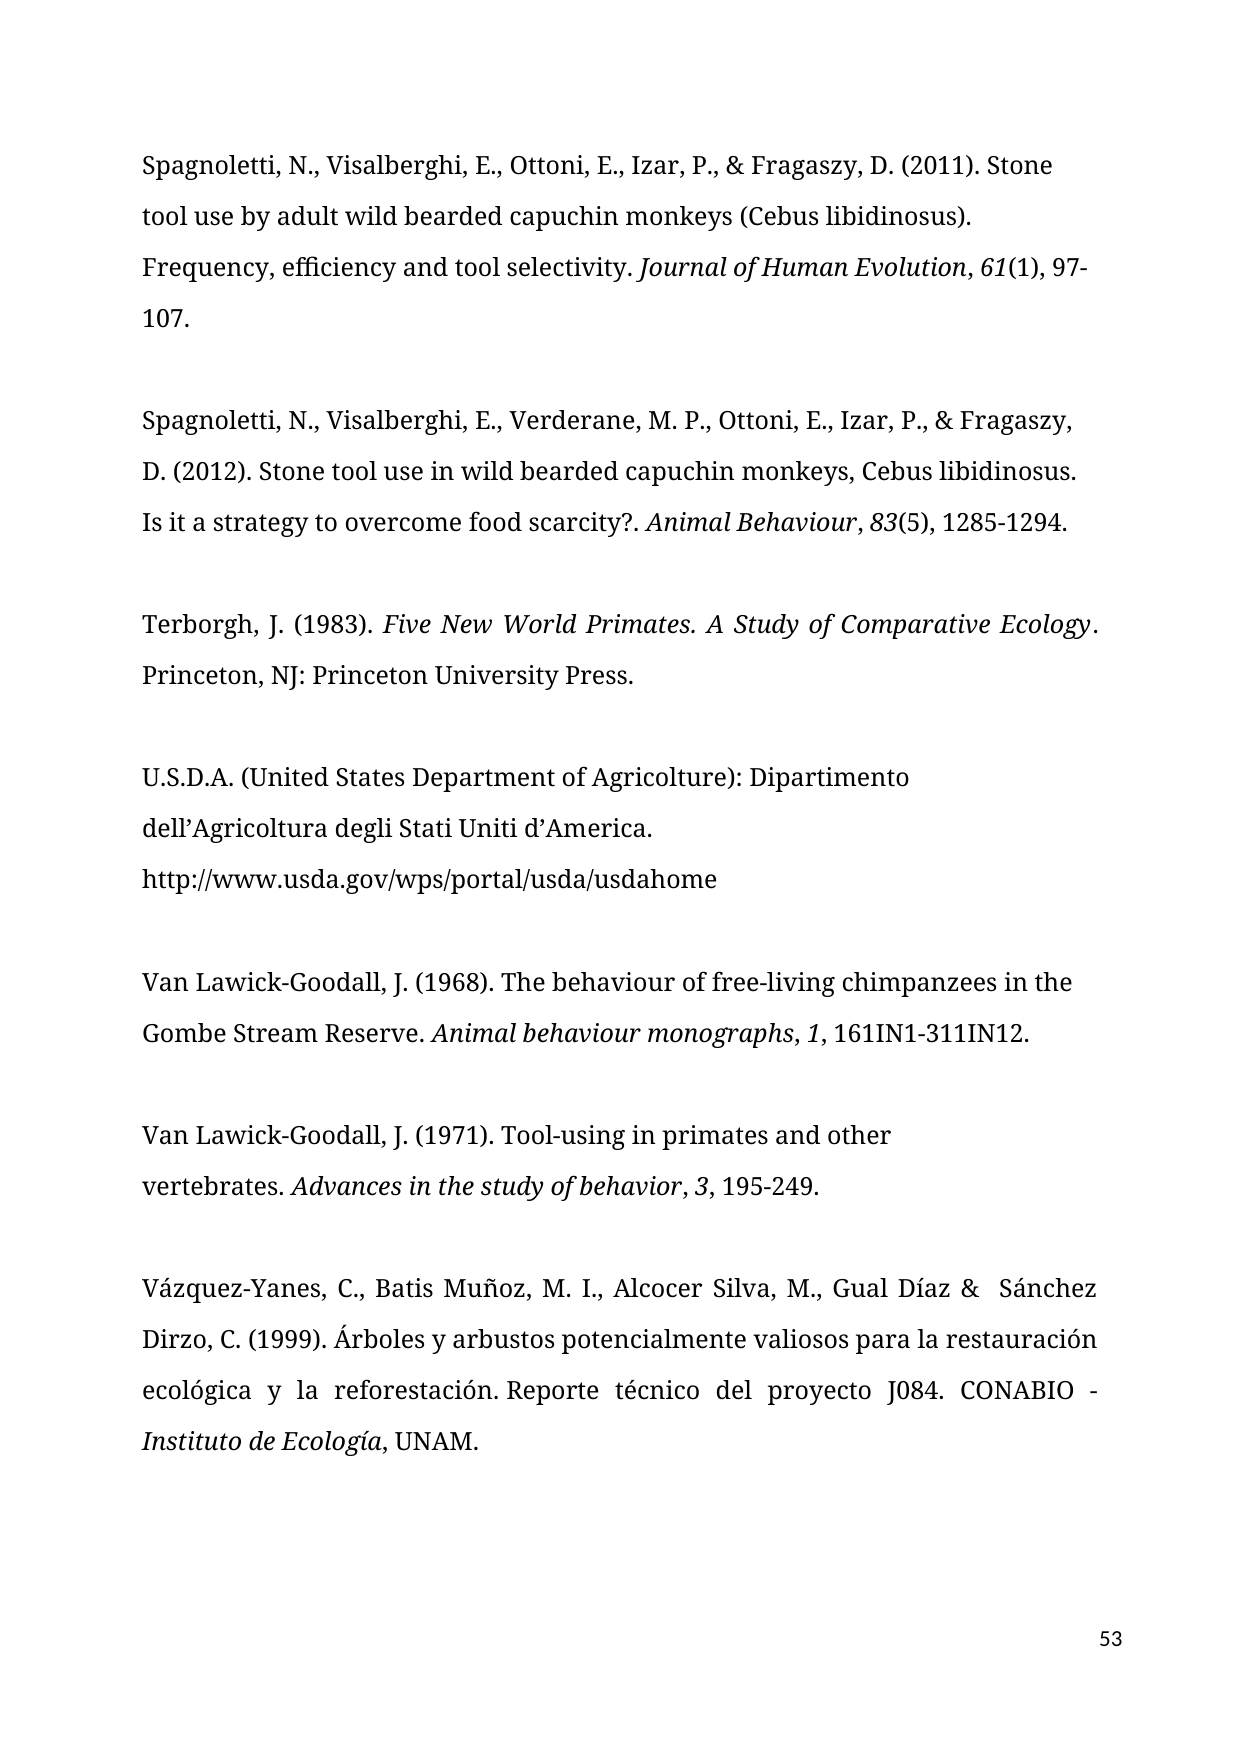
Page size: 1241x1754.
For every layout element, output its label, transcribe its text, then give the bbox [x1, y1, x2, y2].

text U.S.D.A. (United States Department of Agricolture): Dipartimento dell’Agricoltura degli Stati Uniti d’America. http://www.usda.gov/wps/portal/usda/usdahome [142, 760, 1098, 896]
text Vázquez-Yanes, C., Batis Muñoz, M. I., Alcocer Silva, M., Gual Díaz & Sánchez Dirzo, C. (1999). Árboles y arbustos potencialmente valiosos para la restauración ecológica y la reforestación. Reporte técnico del proyecto J084. CONABIO - Instituto de Ecología, UNAM. [142, 1271, 1098, 1458]
text Spagnoletti, N., Visalberghi, E., Ottoni, E., Izar, P., & Fragaszy, D. (2011). Stone tool use by adult wild bearded capuchin monkeys (Cebus libidinosus). Frequency, efficiency and tool selectivity. Journal of Human Evolution, 61(1), 97-107. [142, 148, 1098, 335]
text Spagnoletti, N., Visalberghi, E., Verderane, M. P., Ottoni, E., Izar, P., & Fragaszy, D. (2012). Stone tool use in wild bearded capuchin monkeys, Cebus libidinosus. Is it a strategy to overcome food scarcity?. Animal Behaviour, 83(5), 1285-1294. [142, 403, 1098, 539]
text Terborgh, J. (1983). Five New World Primates. A Study of Comparative Ecology. Princeton, NJ: Princeton University Press. [142, 607, 1098, 692]
text Van Lawick-Goodall, J. (1968). The behaviour of free-living chimpanzees in the Gombe Stream Reserve. Animal behaviour monographs, 1, 161IN1-311IN12. [142, 964, 1098, 1049]
text Van Lawick-Goodall, J. (1971). Tool-using in primates and other vertebrates. Advances in the study of behavior, 3, 195-249. [142, 1117, 1098, 1202]
